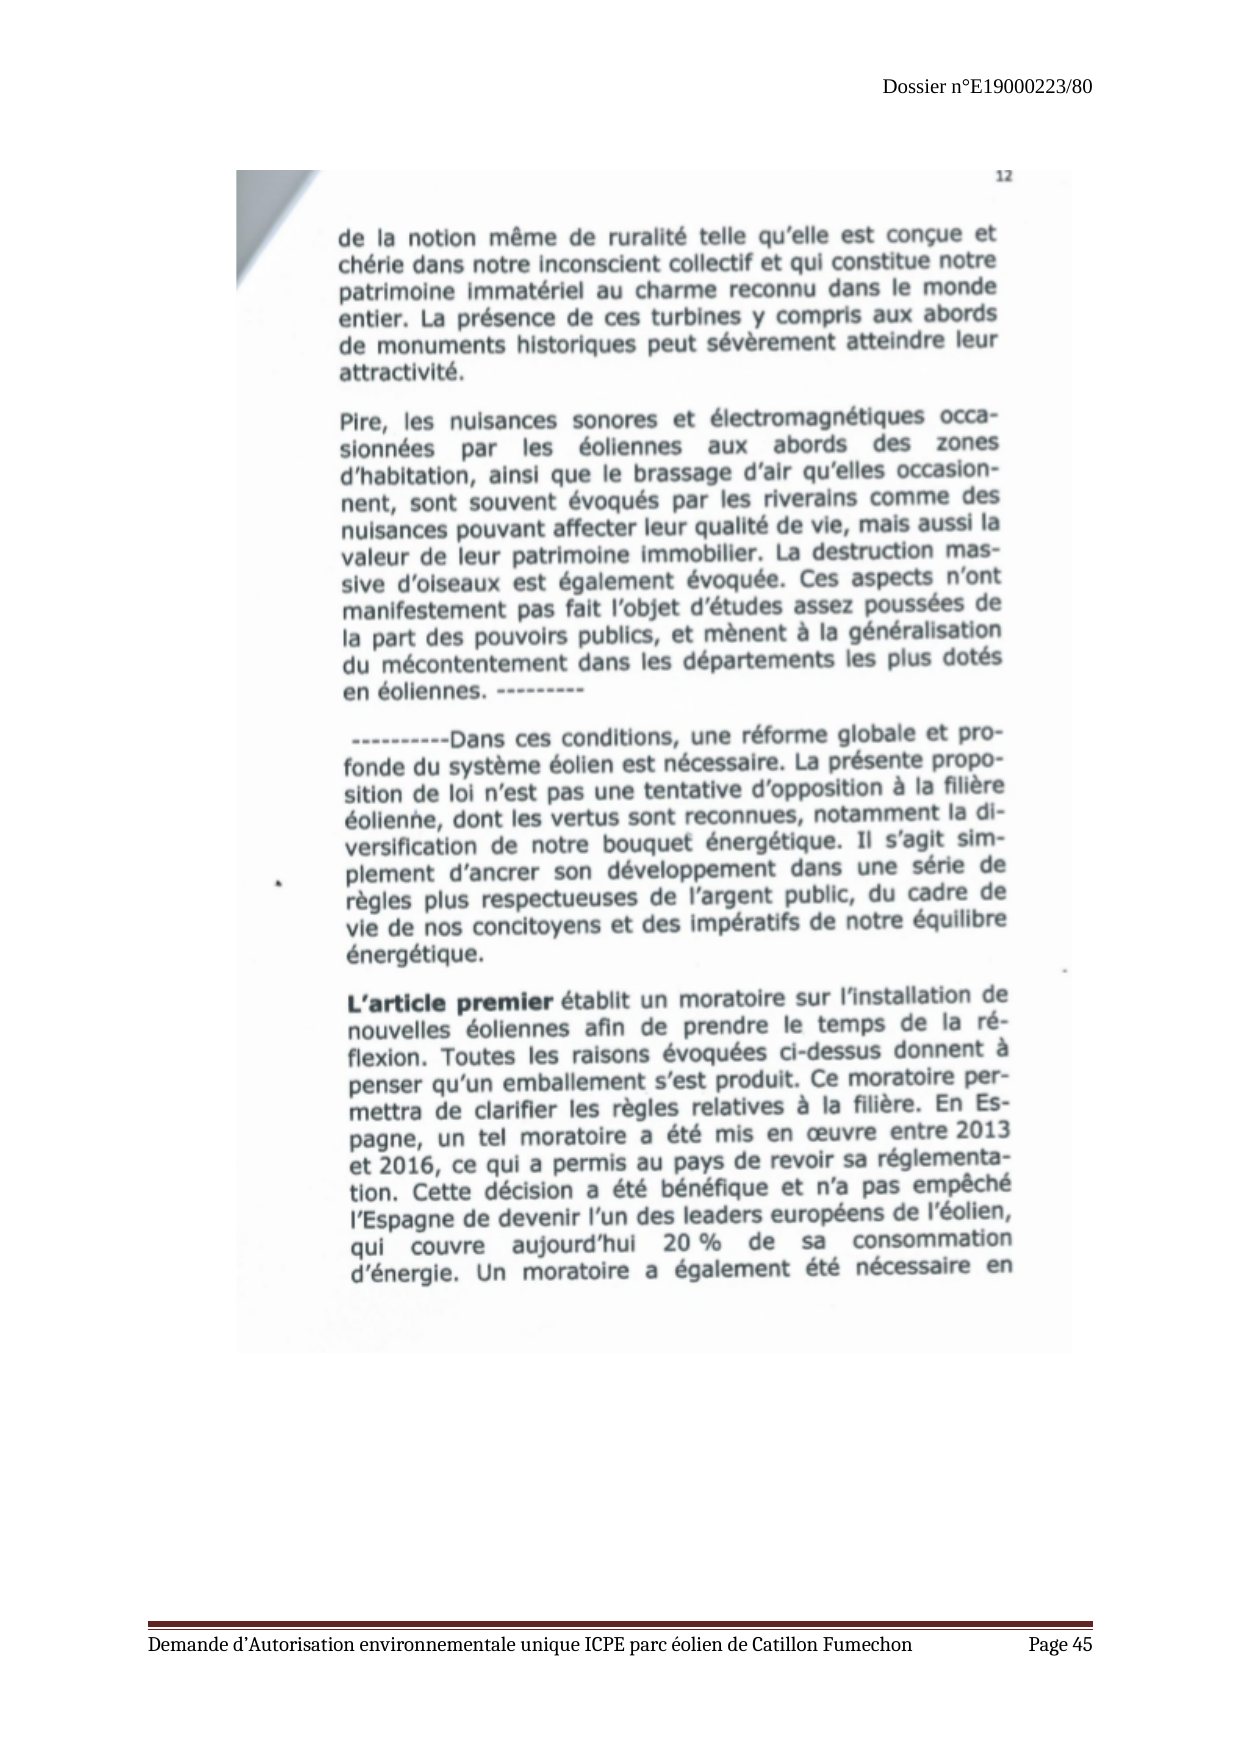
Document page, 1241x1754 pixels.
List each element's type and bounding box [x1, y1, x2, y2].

picture [236, 170, 1073, 1353]
